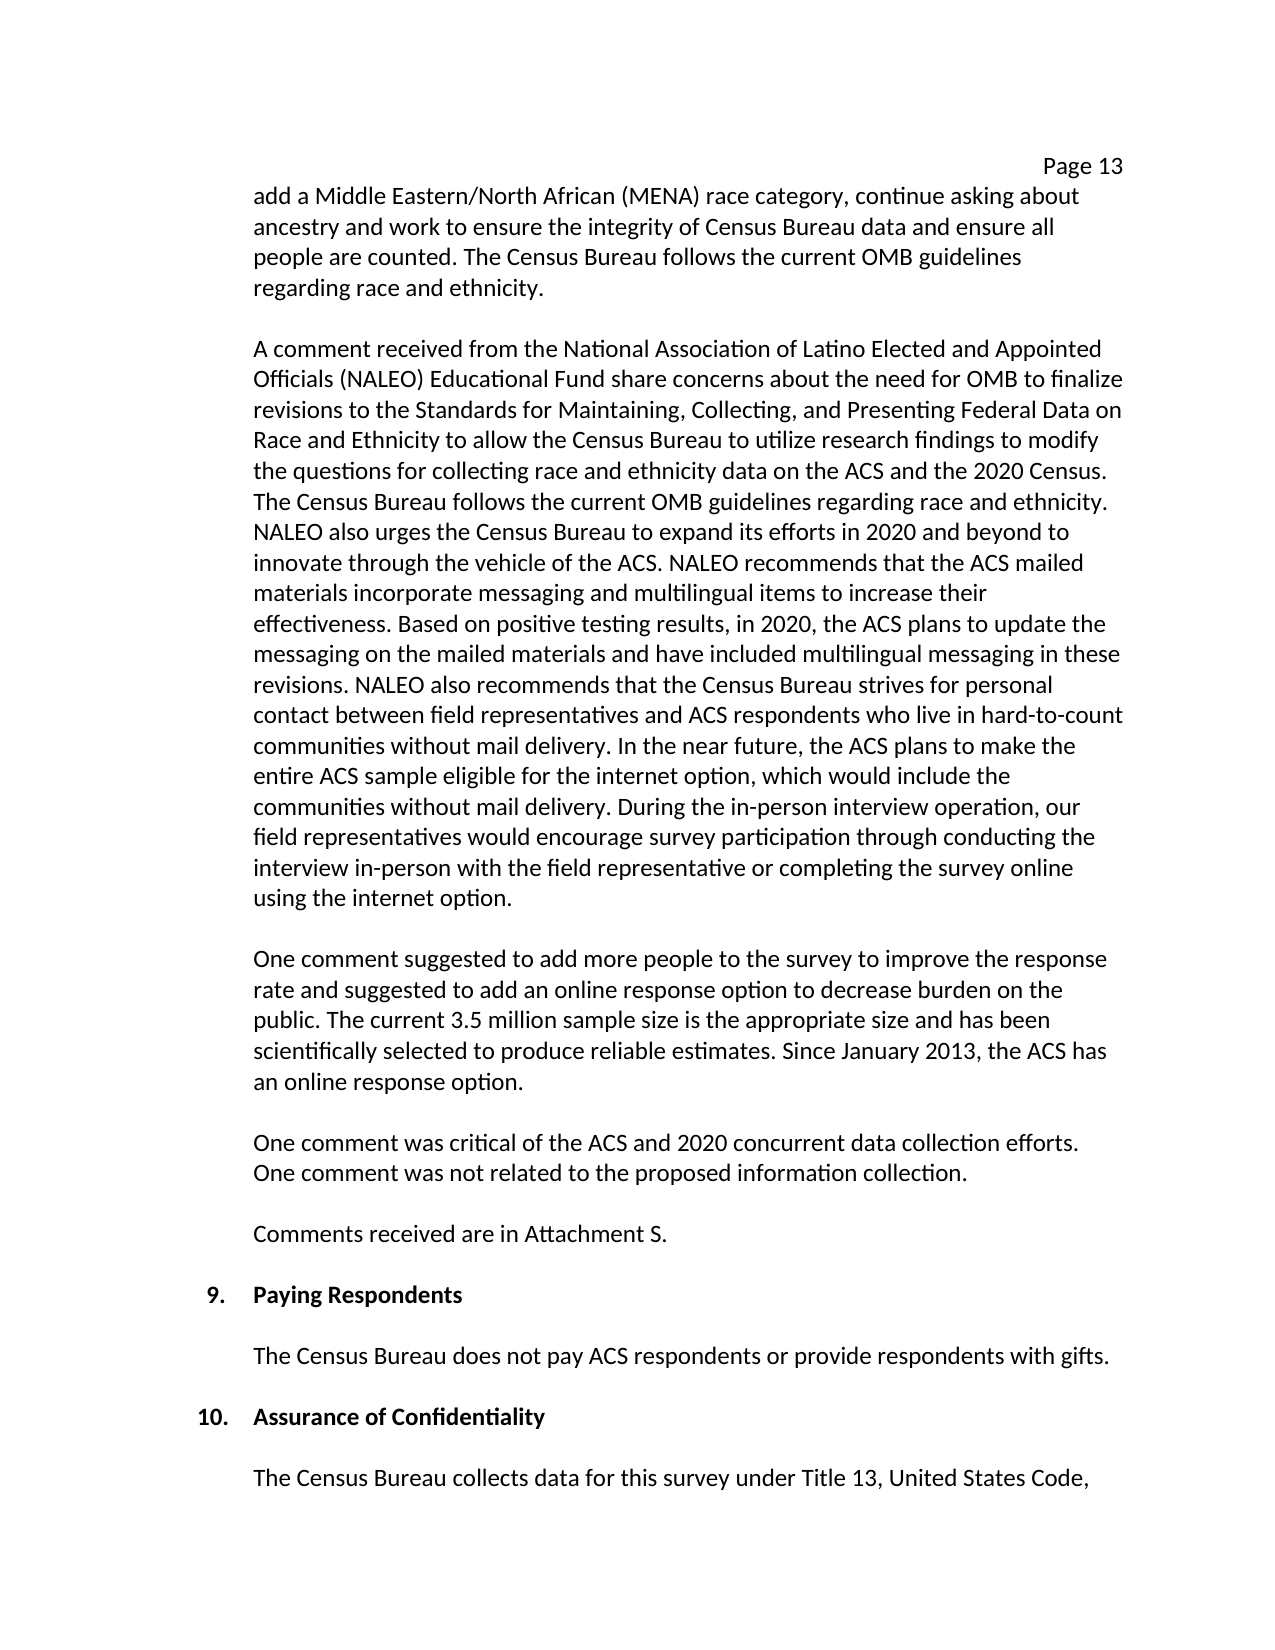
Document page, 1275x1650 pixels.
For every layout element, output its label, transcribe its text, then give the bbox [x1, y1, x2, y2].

text One comment was critical of the ACS and 2020 concurrent data collection efforts. [253, 1127, 1125, 1157]
text One comment suggested to add more people to the survey to improve the response rate and suggested to add an online response option to decrease burden on the public. The current 3.5 million sample size is the appropriate size and has been scientifically selected to produce reliable estimates. Since January 2013, the ACS has an online response option. [253, 943, 1125, 1096]
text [253, 181, 1125, 303]
text 9. Paying Respondents [206, 1279, 1125, 1310]
text One comment was not related to the proposed information collection. [253, 1157, 1125, 1188]
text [253, 1462, 1125, 1493]
text Comments received are in Attachment S. [253, 1218, 1125, 1249]
text A comment received from the National Association of Latino Elected and Appointed Officials (NALEO) Educational Fund share concerns about the need for OMB to finalize revisions to the Standards for Maintaining, Collecting, and Presenting Federal Data on Race and Ethnicity to allow the Census Bureau to utilize research findings to modify the questions for collecting race and ethnicity data on the ACS and the 2020 Census. The Census Bureau follows the current OMB guidelines regarding race and ethnicity. NALEO also urges the Census Bureau to expand its efforts in 2020 and beyond to innovate through the vehicle of the ACS. NALEO recommends that the ACS mailed materials incorporate messaging and multilingual items to increase their effectiveness. Based on positive testing results, in 2020, the ACS plans to update the messaging on the mailed materials and have included multilingual messaging in these revisions. NALEO also recommends that the Census Bureau strives for personal contact between field representatives and ACS respondents who live in hard-to-count communities without mail delivery. In the near future, the ACS plans to make the entire ACS sample eligible for the internet option, which would include the communities without mail delivery. During the in-person interview operation, our field representatives would encourage survey participation through conducting the interview in-person with the field representative or completing the survey online using the internet option. [253, 333, 1125, 913]
text The Census Bureau does not pay ACS respondents or provide respondents with gifts. [253, 1340, 1125, 1371]
text 10. Assurance of Confidentiality [197, 1401, 1125, 1432]
